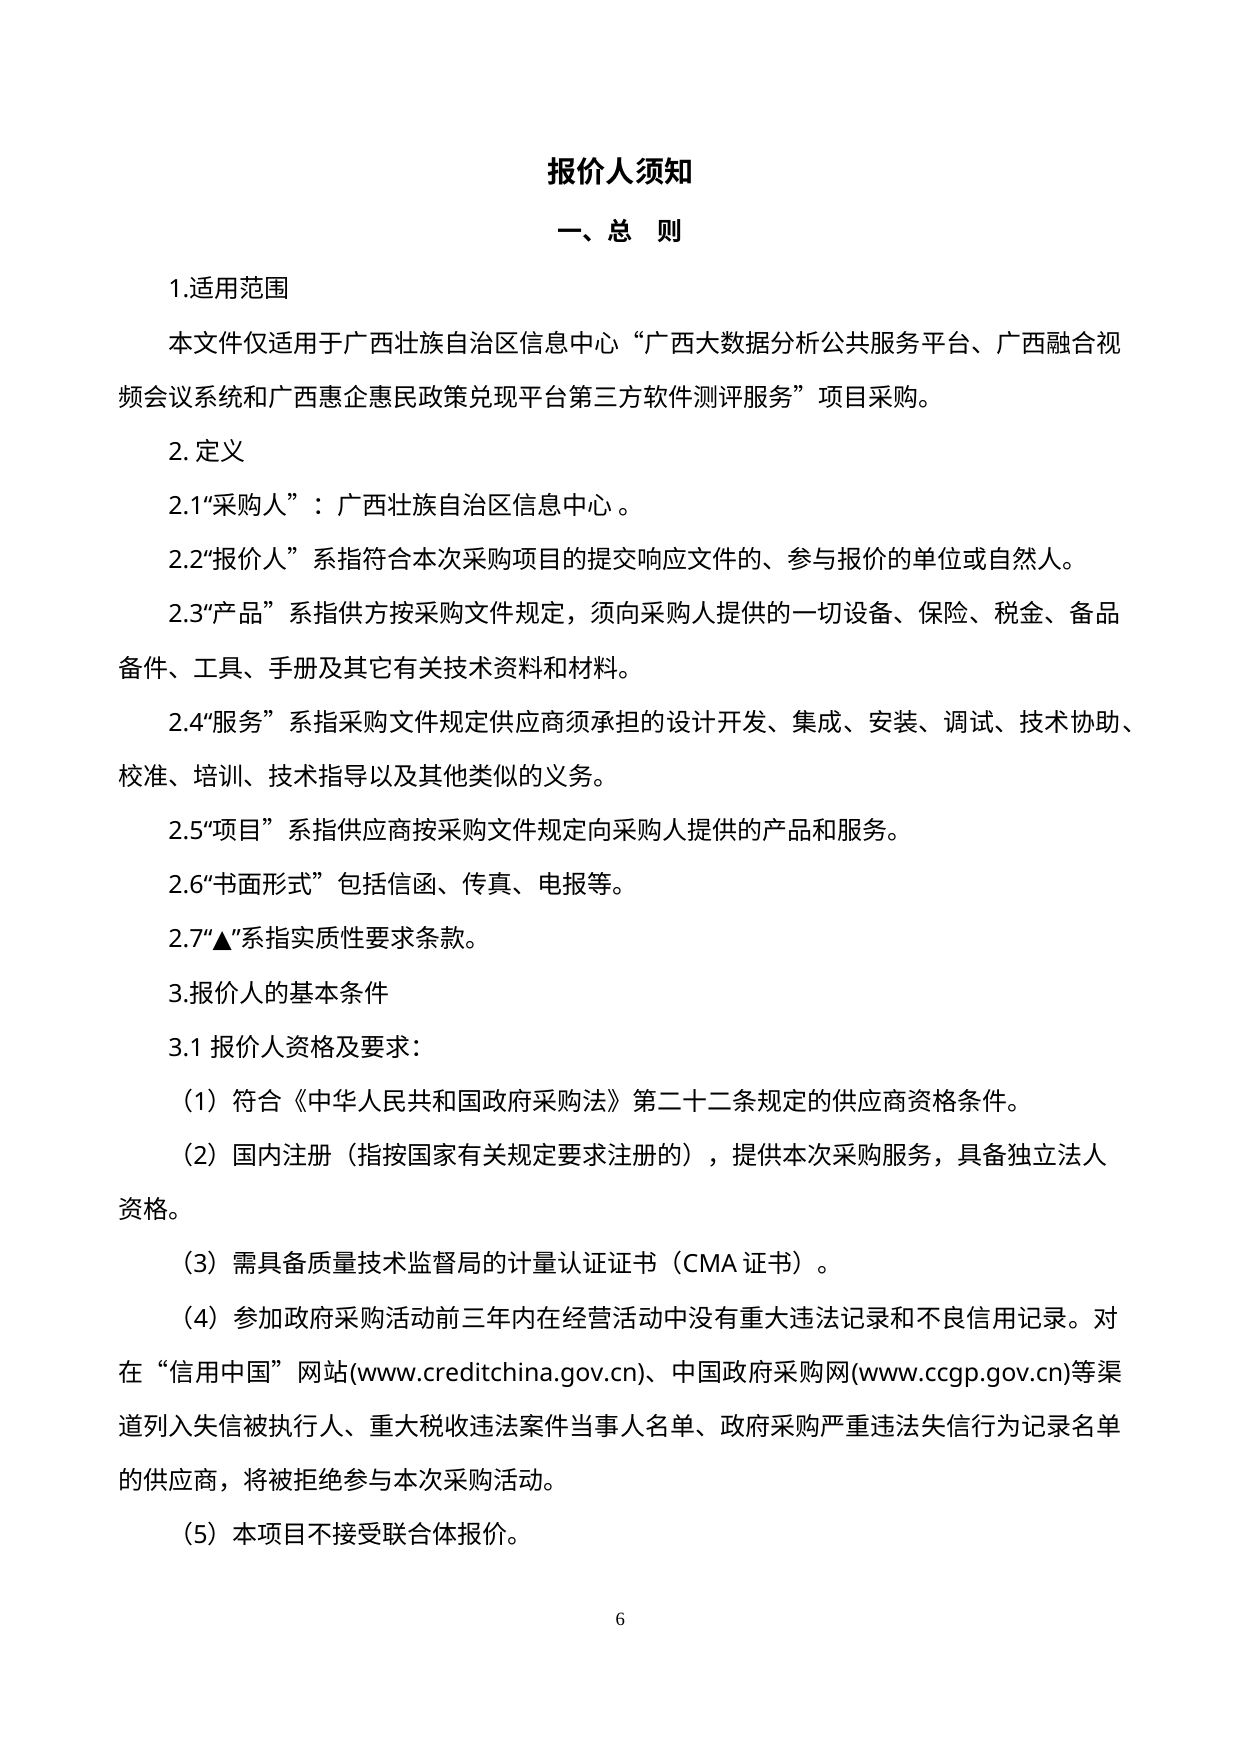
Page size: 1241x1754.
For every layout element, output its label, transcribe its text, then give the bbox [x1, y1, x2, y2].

text 2.6“书面形式”包括信函、传真、电报等。 [118, 856, 1122, 910]
text （4）参加政府采购活动前三年内在经营活动中没有重大违法记录和不良信用记录。对在“信用中国”网站(www.creditchina.gov.cn)、中国政府采购网(www.ccgp.gov.cn)等渠道列入失信被执行人、重大税收违法案件当事人名单、政府采购严重违法失信行为记录名单的供应商，将被拒绝参与本次采购活动。 [118, 1289, 1122, 1506]
text 本文件仅适用于广西壮族自治区信息中心“广西大数据分析公共服务平台、广西融合视频会议系统和广西惠企惠民政策兑现平台第三方软件测评服务”项目采购。 [118, 314, 1122, 422]
text 3.报价人的基本条件 [118, 964, 1122, 1018]
text 3.1 报价人资格及要求： [118, 1018, 1122, 1072]
text 2.5“项目”系指供应商按采购文件规定向采购人提供的产品和服务。 [118, 802, 1122, 856]
text 报价人须知 [118, 142, 1122, 197]
text 2.3“产品”系指供方按采购文件规定，须向采购人提供的一切设备、保险、税金、备品备件、工具、手册及其它有关技术资料和材料。 [118, 585, 1122, 693]
text 2.7“▲”系指实质性要求条款。 [118, 910, 1122, 964]
text （3）需具备质量技术监督局的计量认证证书（CMA证书）。 [118, 1235, 1122, 1289]
text （1）符合《中华人民共和国政府采购法》第二十二条规定的供应商资格条件。 [118, 1072, 1122, 1127]
text （2）国内注册（指按国家有关规定要求注册的），提供本次采购服务，具备独立法人资格。 [118, 1127, 1122, 1235]
text （5）本项目不接受联合体报价。 [118, 1506, 1122, 1560]
text 1.适用范围 [118, 260, 1122, 314]
text 2.4“服务”系指采购文件规定供应商须承担的设计开发、集成、安装、调试、技术协助、校准、培训、技术指导以及其他类似的义务。 [118, 693, 1122, 802]
text 2.1“采购人”：广西壮族自治区信息中心 。 [118, 477, 1122, 531]
text 2.2“报价人”系指符合本次采购项目的提交响应文件的、参与报价的单位或自然人。 [118, 531, 1122, 585]
text 一、总 则 [118, 207, 1122, 249]
text 2. 定义 [118, 422, 1122, 477]
